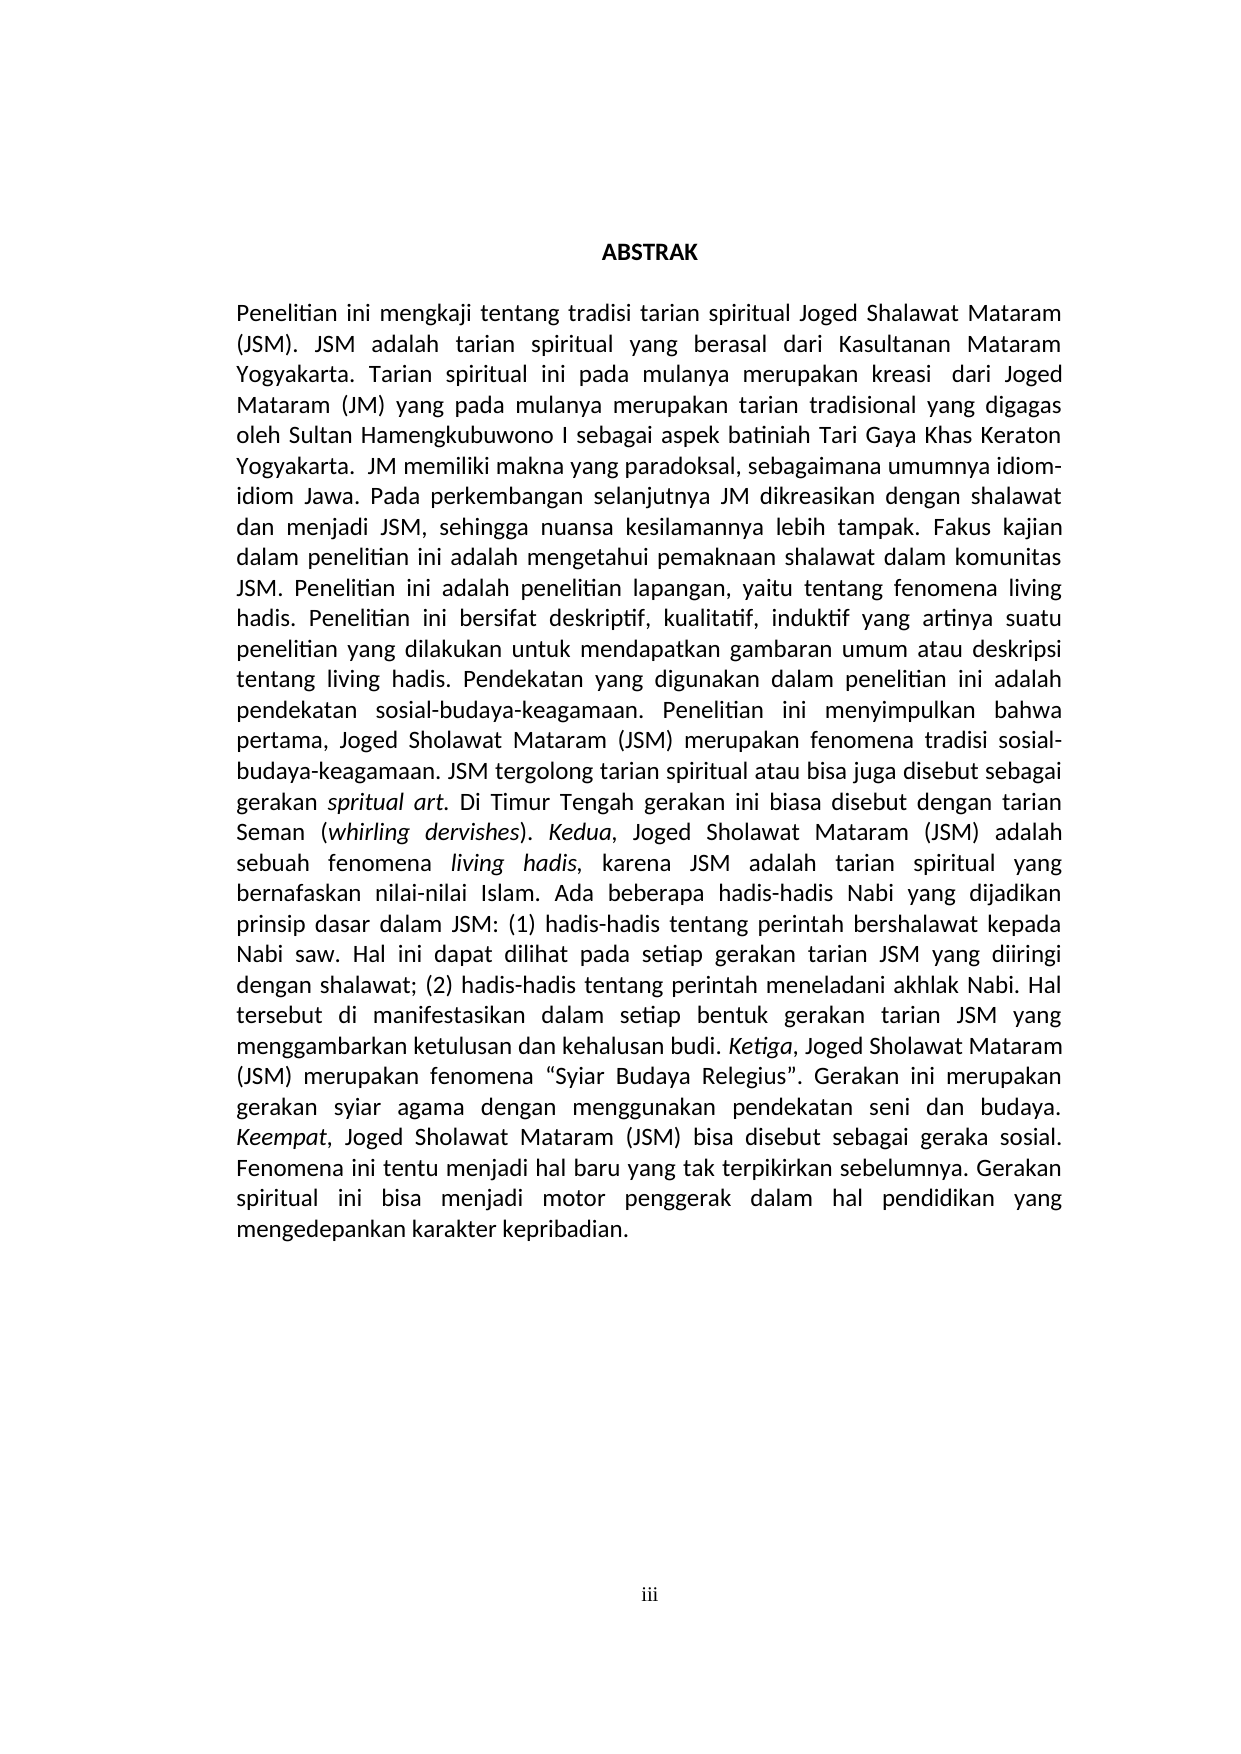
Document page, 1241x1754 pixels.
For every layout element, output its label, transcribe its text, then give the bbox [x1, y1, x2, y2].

text ABSTRAK [236, 236, 1063, 267]
text Penelitian ini mengkaji tentang tradisi tarian spiritual Joged Shalawat Mataram (JSM). JSM adalah tarian spiritual yang berasal dari Kasultanan Mataram Yogyakarta. Tarian spiritual ini pada mulanya merupakan kreasi dari Joged Mataram (JM) yang pada mulanya merupakan tarian tradisional yang digagas oleh Sultan Hamengkubuwono I sebagai aspek batiniah Tari Gaya Khas Keraton Yogyakarta. JM memiliki makna yang paradoksal, sebagaimana umumnya idiom-idiom Jawa. Pada perkembangan selanjutnya JM dikreasikan dengan shalawat dan menjadi JSM, sehingga nuansa kesilamannya lebih tampak. Fakus kajian dalam penelitian ini adalah mengetahui pemaknaan shalawat dalam komunitas JSM. Penelitian ini adalah penelitian lapangan, yaitu tentang fenomena living hadis. Penelitian ini bersifat deskriptif, kualitatif, induktif yang artinya suatu penelitian yang dilakukan untuk mendapatkan gambaran umum atau deskripsi tentang living hadis. Pendekatan yang digunakan dalam penelitian ini adalah pendekatan sosial-budaya-keagamaan. Penelitian ini menyimpulkan bahwa pertama, Joged Sholawat Mataram (JSM) merupakan fenomena tradisi sosial-budaya-keagamaan. JSM tergolong tarian spiritual atau bisa juga disebut sebagai gerakan spritual art. Di Timur Tengah gerakan ini biasa disebut dengan tarian Seman (whirling dervishes). Kedua, Joged Sholawat Mataram (JSM) adalah sebuah fenomena living hadis, karena JSM adalah tarian spiritual yang bernafaskan nilai-nilai Islam. Ada beberapa hadis-hadis Nabi yang dijadikan prinsip dasar dalam JSM: (1) hadis-hadis tentang perintah bershalawat kepada Nabi saw. Hal ini dapat dilihat pada setiap gerakan tarian JSM yang diiringi dengan shalawat; (2) hadis-hadis tentang perintah meneladani akhlak Nabi. Hal tersebut di manifestasikan dalam setiap bentuk gerakan tarian JSM yang menggambarkan ketulusan dan kehalusan budi. Ketiga, Joged Sholawat Mataram (JSM) merupakan fenomena “Syiar Budaya Relegius”. Gerakan ini merupakan gerakan syiar agama dengan menggunakan pendekatan seni dan budaya. Keempat, Joged Sholawat Mataram (JSM) bisa disebut sebagai geraka sosial. Fenomena ini tentu menjadi hal baru yang tak terpikirkan sebelumnya. Gerakan spiritual ini bisa menjadi motor penggerak dalam hal pendidikan yang mengedepankan karakter kepribadian. [236, 297, 1063, 1243]
